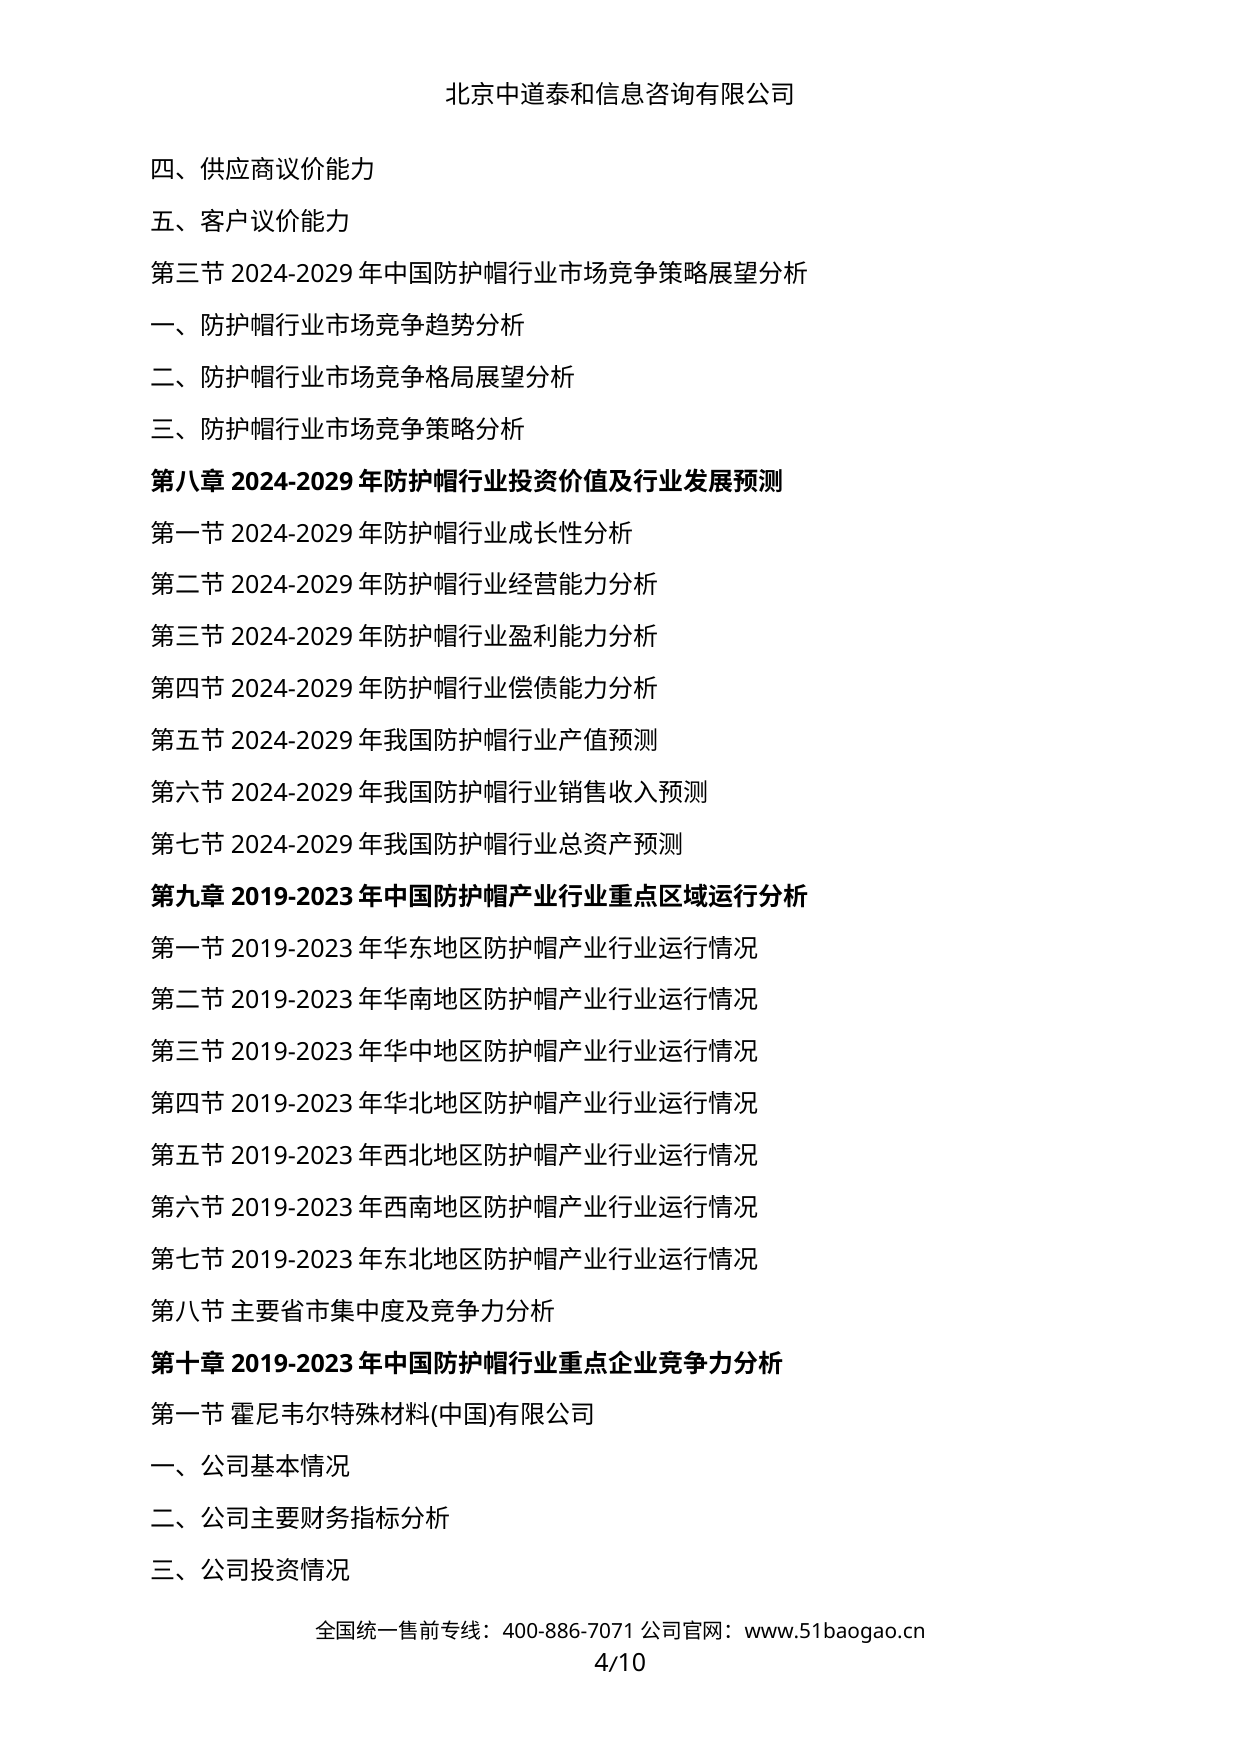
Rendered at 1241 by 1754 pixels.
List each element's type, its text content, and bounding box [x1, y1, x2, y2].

text 第二节 2024-2029年防护帽行业经营能力分析 [150, 565, 1090, 601]
text 第四节 2019-2023年华北地区防护帽产业行业运行情况 [150, 1084, 1090, 1120]
text 第七节 2024-2029年我国防护帽行业总资产预测 [150, 824, 1090, 861]
text 第一节 2024-2029年防护帽行业成长性分析 [150, 513, 1090, 549]
text 第十章 2019-2023年中国防护帽行业重点企业竞争力分析 [150, 1343, 1090, 1379]
text 二、公司主要财务指标分析 [150, 1499, 1090, 1535]
text 二、防护帽行业市场竞争格局展望分析 [150, 357, 1090, 394]
text 一、公司基本情况 [150, 1447, 1090, 1483]
text 第六节 2024-2029年我国防护帽行业销售收入预测 [150, 772, 1090, 809]
text 第三节 2024-2029年中国防护帽行业市场竞争策略展望分析 [150, 254, 1090, 290]
text 第五节 2024-2029年我国防护帽行业产值预测 [150, 721, 1090, 757]
text 第七节 2019-2023年东北地区防护帽产业行业运行情况 [150, 1239, 1090, 1276]
text 一、防护帽行业市场竞争趋势分析 [150, 306, 1090, 342]
text 第五节 2019-2023年西北地区防护帽产业行业运行情况 [150, 1136, 1090, 1172]
text 第一节 霍尼韦尔特殊材料(中国)有限公司 [150, 1395, 1090, 1431]
text 三、公司投资情况 [150, 1551, 1090, 1587]
text 第六节 2019-2023年西南地区防护帽产业行业运行情况 [150, 1187, 1090, 1224]
text 第三节 2019-2023年华中地区防护帽产业行业运行情况 [150, 1032, 1090, 1068]
text 第三节 2024-2029年防护帽行业盈利能力分析 [150, 617, 1090, 653]
text 第八章 2024-2029年防护帽行业投资价值及行业发展预测 [150, 461, 1090, 497]
text 第九章 2019-2023年中国防护帽产业行业重点区域运行分析 [150, 876, 1090, 912]
text 第八节 主要省市集中度及竞争力分析 [150, 1291, 1090, 1327]
text 五、客户议价能力 [150, 202, 1090, 238]
text 四、供应商议价能力 [150, 150, 1090, 186]
text 第二节 2019-2023年华南地区防护帽产业行业运行情况 [150, 980, 1090, 1016]
text 三、防护帽行业市场竞争策略分析 [150, 409, 1090, 446]
text 第一节 2019-2023年华东地区防护帽产业行业运行情况 [150, 928, 1090, 964]
text 第四节 2024-2029年防护帽行业偿债能力分析 [150, 669, 1090, 705]
